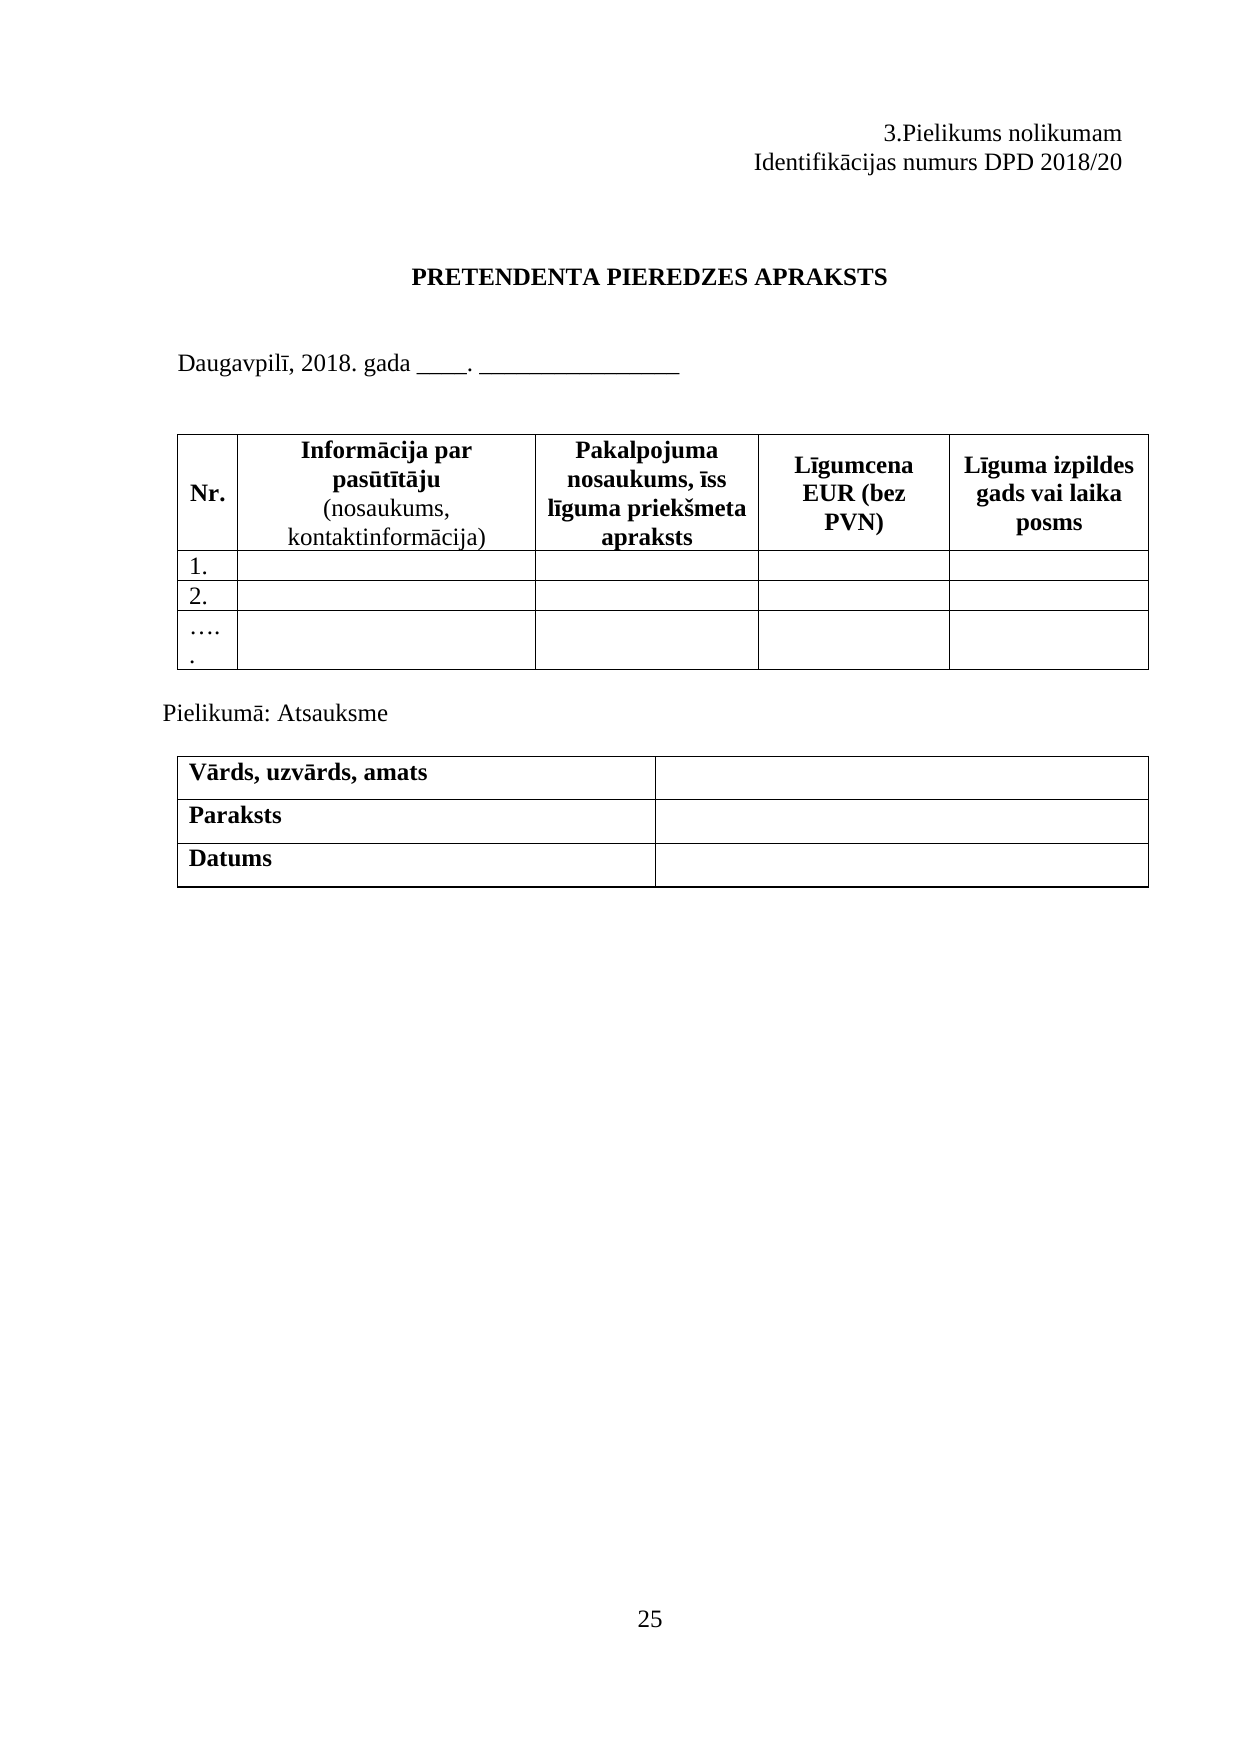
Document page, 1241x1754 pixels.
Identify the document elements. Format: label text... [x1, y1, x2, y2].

table_header Vārds, uzvārds, amats [178, 757, 655, 799]
table_cell ….. [178, 611, 237, 668]
table_cell 2. [178, 581, 237, 610]
text 3.Pielikums nolikumam [177, 118, 1122, 147]
table_header Nr. [178, 435, 237, 550]
table_header Līguma izpildes gads vai laika posms [950, 435, 1148, 550]
table_cell [536, 581, 758, 610]
table_cell [950, 581, 1148, 610]
subtitle Identifikācijas numurs DPD 2018/20 [177, 147, 1122, 176]
table_cell [950, 551, 1148, 580]
table_header [656, 757, 1148, 799]
table_cell [238, 581, 535, 610]
table_cell Paraksts [178, 800, 655, 842]
table_cell [759, 581, 949, 610]
table_cell [656, 800, 1148, 842]
table_cell [759, 611, 949, 668]
table_cell 1. [178, 551, 237, 580]
table_header Līgumcena EUR (bez PVN) [759, 435, 949, 550]
text PRETENDENTA PIEREDZES APRAKSTS [177, 262, 1122, 291]
text Daugavpilī, 2018. gada ____. ________________ [177, 348, 1122, 377]
table_cell [536, 611, 758, 668]
table_cell [950, 611, 1148, 668]
table_cell [656, 844, 1148, 886]
table_cell [536, 551, 758, 580]
table_cell [759, 551, 949, 580]
table_cell Datums [178, 844, 655, 886]
table_cell [238, 611, 535, 668]
table_header Informācija par pasūtītāju (nosaukums, kontaktinformācija) [238, 435, 535, 550]
table_cell [238, 551, 535, 580]
table_header Pakalpojuma nosaukums, īss līguma priekšmeta apraksts [536, 435, 758, 550]
text Pielikumā: Atsauksme [162, 698, 1122, 727]
